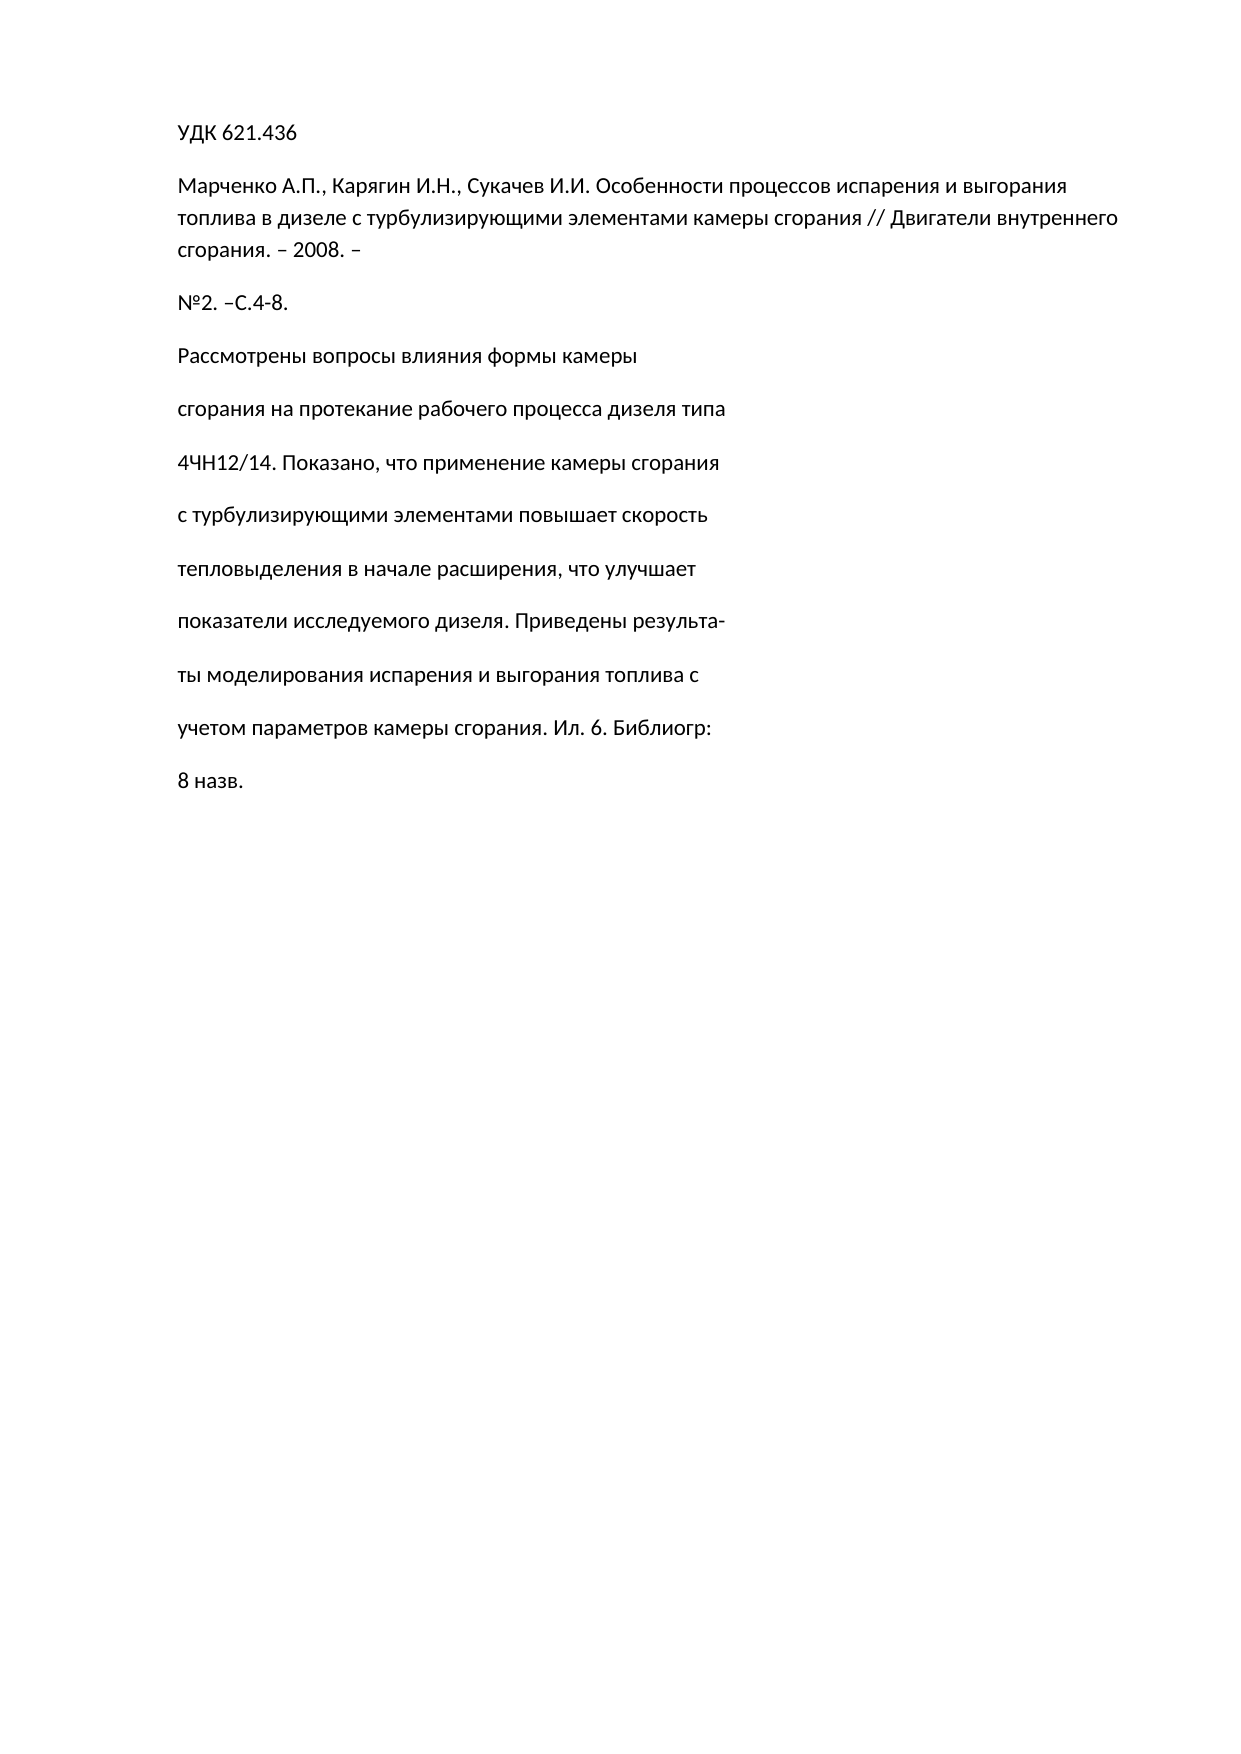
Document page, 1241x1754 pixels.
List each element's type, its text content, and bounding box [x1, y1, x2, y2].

text Рассмотрены вопросы влияния формы камеры [177, 342, 1152, 369]
text учетом параметров камеры сгорания. Ил. 6. Библиогр: [177, 713, 1152, 741]
text №2. –С.4-8. [177, 288, 1152, 317]
text УДК 621.436 [177, 118, 1152, 146]
text тепловыделения в начале расширения, что улучшает [177, 554, 1152, 582]
text с турбулизирующими элементами повышает скорость [177, 501, 1152, 529]
text сгорания на протекание рабочего процесса дизеля типа [177, 394, 1152, 423]
text показатели исследуемого дизеля. Приведены результа- [177, 607, 1152, 635]
text Марченко А.П., Карягин И.Н., Сукачев И.И. Особенности процессов испарения и выгорания топлива в дизеле с турбулизирующими элементами камеры сгорания // Двигатели внутреннего сгорания. – 2008. – [177, 171, 1152, 263]
text 8 назв. [177, 766, 1152, 794]
text 4ЧН12/14. Показано, что применение камеры сгорания [177, 448, 1152, 476]
text ты моделирования испарения и выгорания топлива с [177, 660, 1152, 688]
